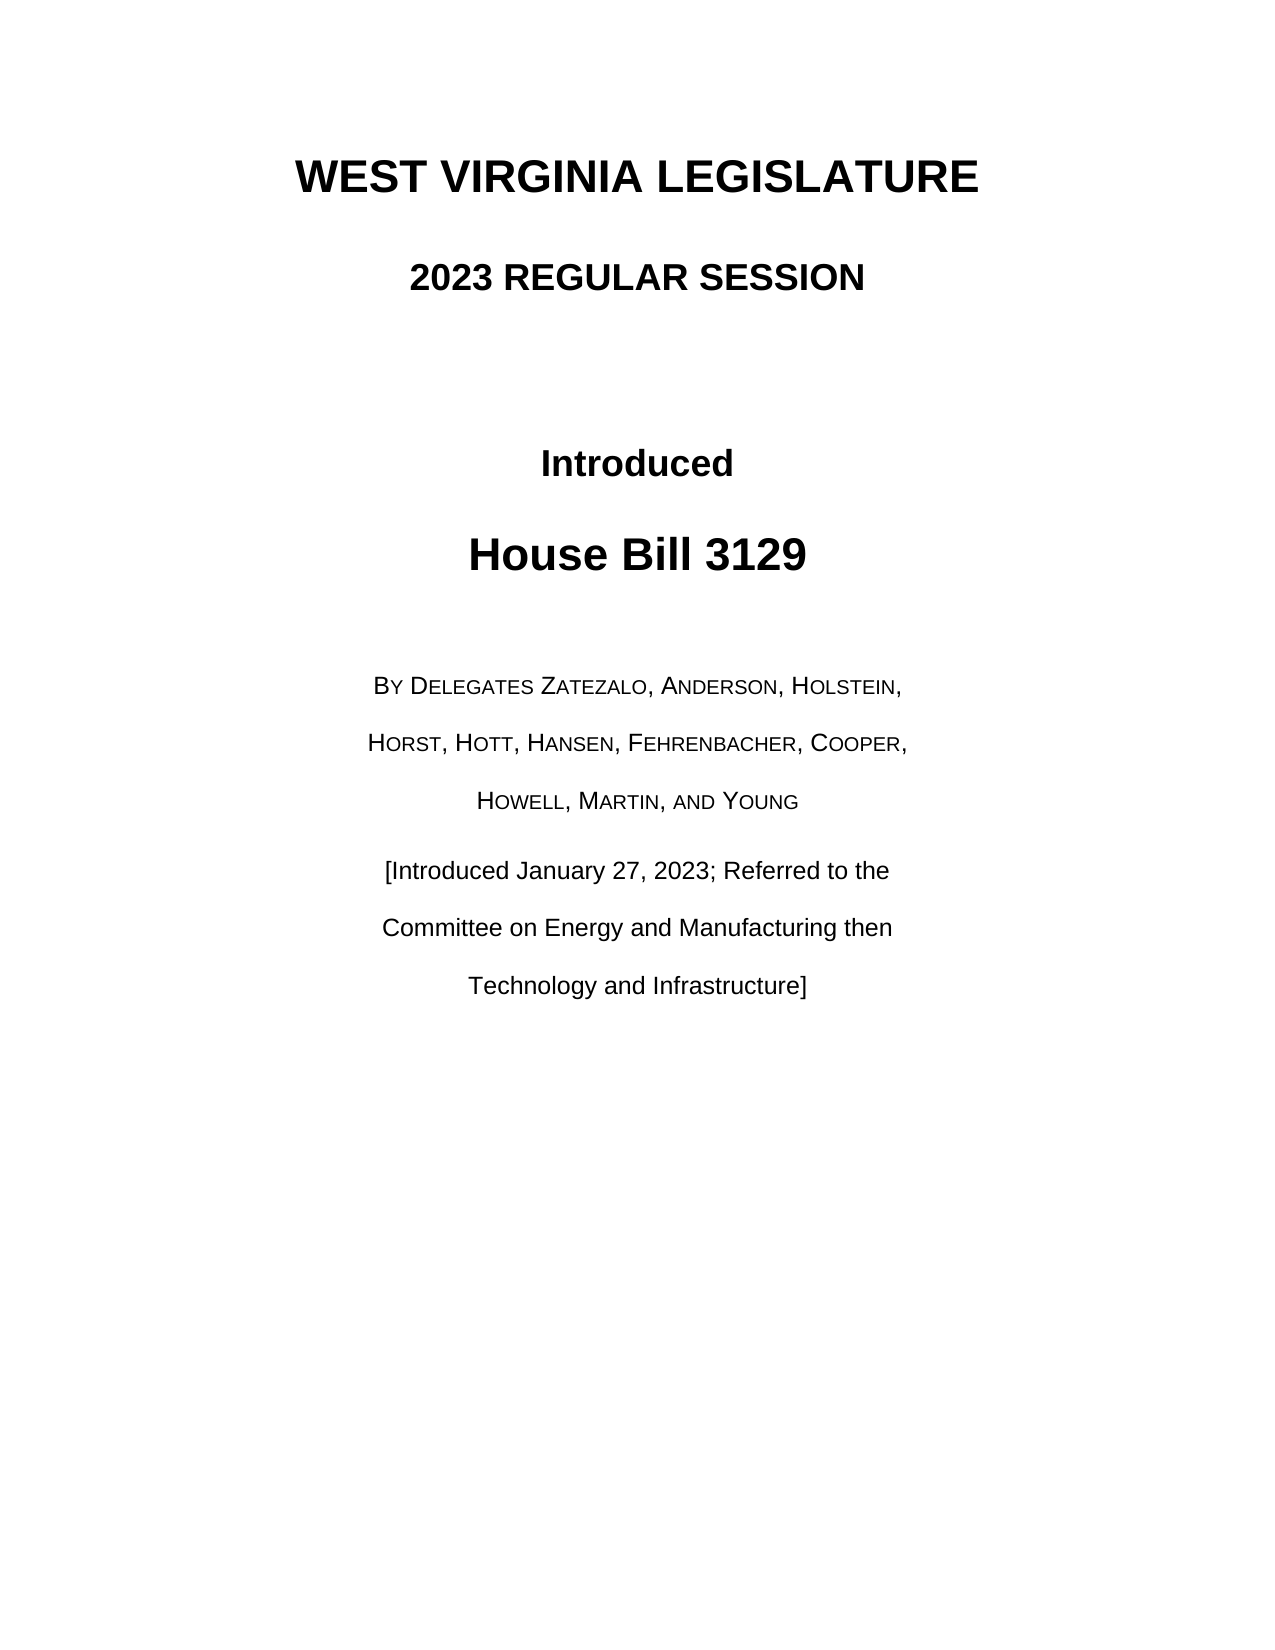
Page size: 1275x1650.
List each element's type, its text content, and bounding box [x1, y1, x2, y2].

title WEST virginia legislature [150, 150, 1125, 203]
text [] [337, 856, 937, 999]
text Bill [150, 528, 1125, 581]
text By [337, 671, 937, 814]
title 2023 regular session [150, 255, 1125, 298]
